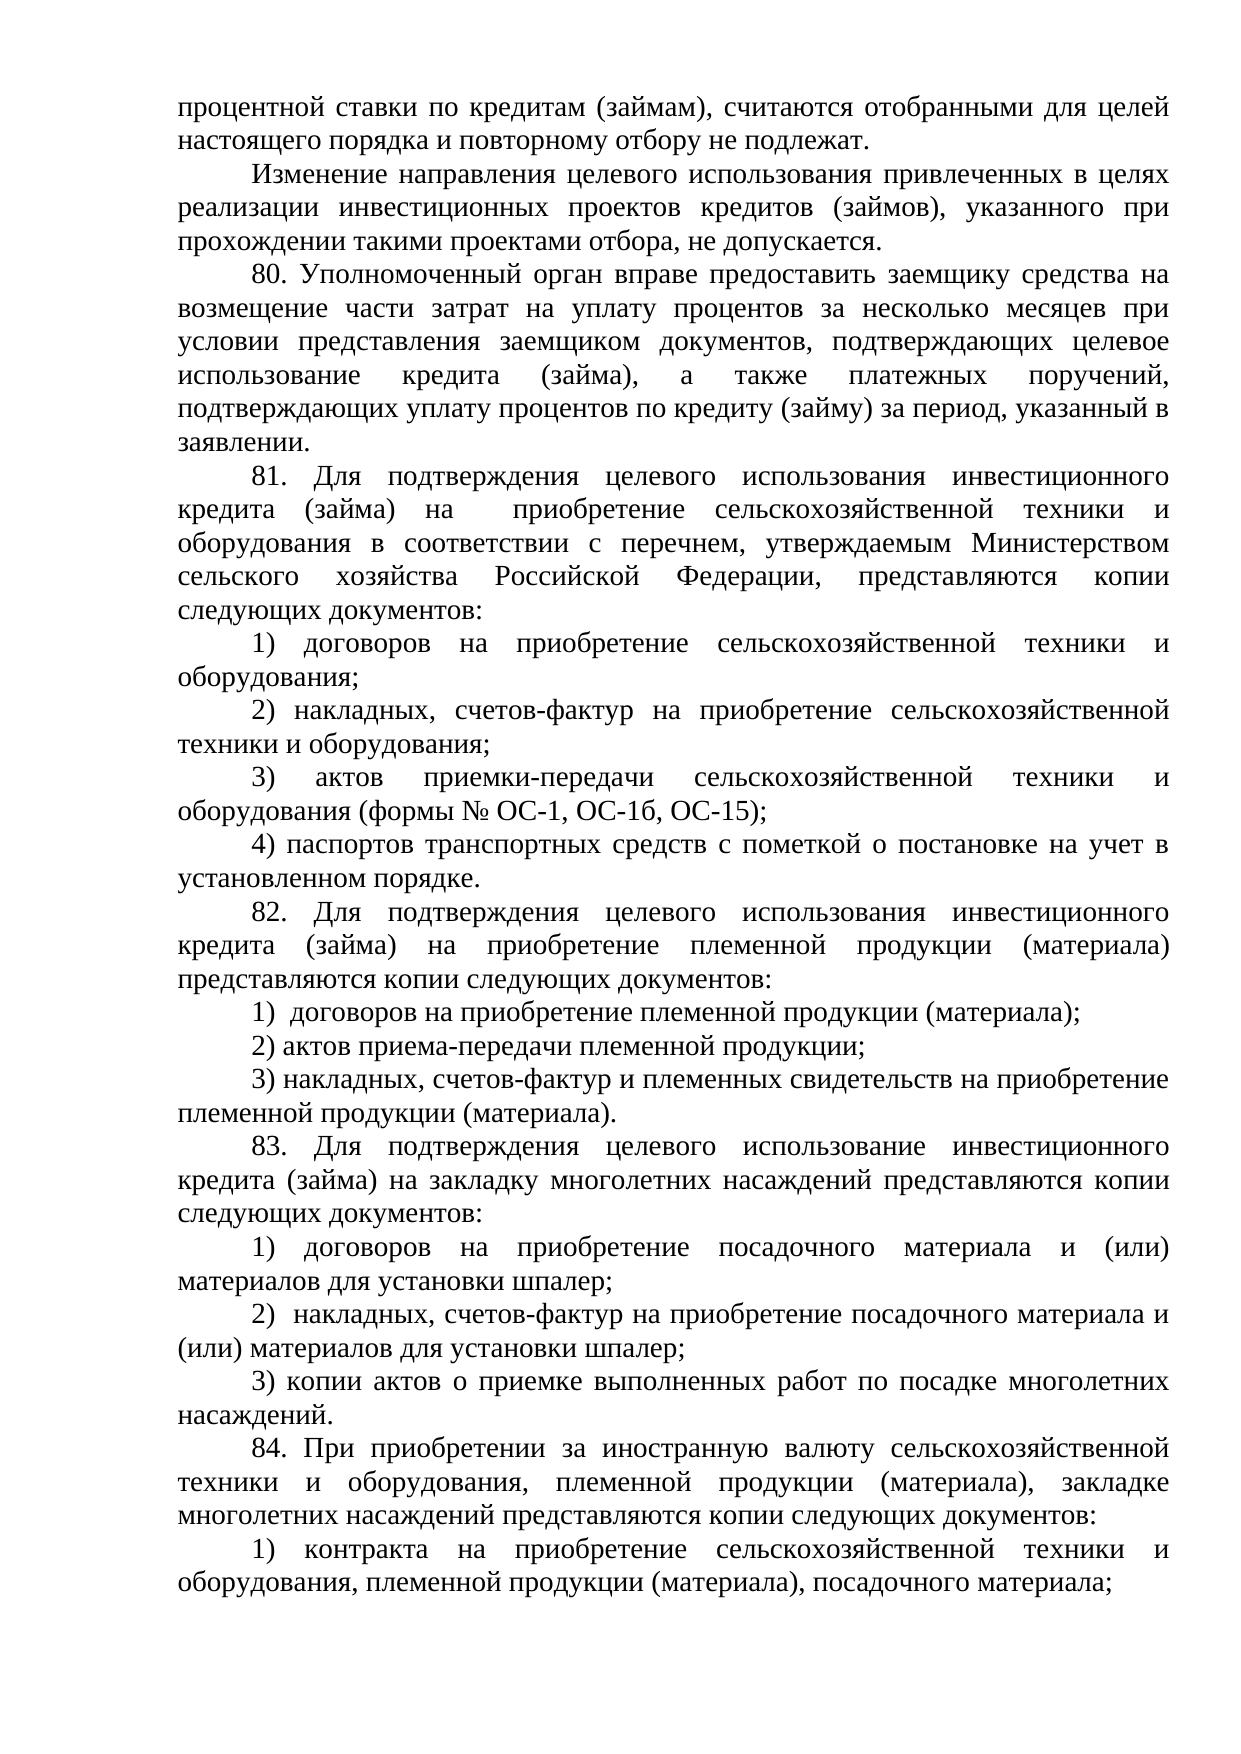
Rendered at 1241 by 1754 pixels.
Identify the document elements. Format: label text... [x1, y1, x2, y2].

text 3) копии актов о приемке выполненных работ по посадке многолетних насаждений. [177, 1363, 1170, 1430]
text Изменение направления целевого использования привлеченных в целях реализации инвестиционных проектов кредитов (займов), указанного при прохождении такими проектами отбора, не допускается. [177, 156, 1170, 256]
text 3) накладных, счетов-фактур и племенных свидетельств на приобретение племенной продукции (материала). [177, 1061, 1170, 1128]
text 1) договоров на приобретение сельскохозяйственной техники и оборудования; [177, 625, 1170, 692]
text 1) контракта на приобретение сельскохозяйственной техники и оборудования, племенной продукции (материала), посадочного материала; [177, 1531, 1170, 1598]
text 1) договоров на приобретение племенной продукции (материала); [177, 994, 1170, 1028]
text 2) актов приема-передачи племенной продукции; [177, 1028, 1170, 1061]
text 80. Уполномоченный орган вправе предоставить заемщику средства на возмещение части затрат на уплату процентов за несколько месяцев при условии представления заемщиком документов, подтверждающих целевое использование кредита (займа), а также платежных поручений, подтверждающих уплату процентов по кредиту (займу) за период, указанный в заявлении. [177, 256, 1170, 458]
text 1) договоров на приобретение посадочного материала и (или) материалов для установки шпалер; [177, 1229, 1170, 1296]
text 84. При приобретении за иностранную валюту сельскохозяйственной техники и оборудования, племенной продукции (материала), закладке многолетних насаждений представляются копии следующих документов: [177, 1430, 1170, 1531]
text 3) актов приемки-передачи сельскохозяйственной техники и оборудования (формы № ОС-1, ОС-1б, ОС-15); [177, 759, 1170, 827]
text 4) паспортов транспортных средств с пометкой о постановке на учет в установленном порядке. [177, 827, 1170, 894]
text 83. Для подтверждения целевого использование инвестиционного кредита (займа) на закладку многолетних насаждений представляются копии следующих документов: [177, 1128, 1170, 1229]
text 81. Для подтверждения целевого использования инвестиционного кредита (займа) на приобретение сельскохозяйственной техники и оборудования в соответствии с перечнем, утверждаемым Министерством сельского хозяйства Российской Федерации, представляются копии следующих документов: [177, 458, 1170, 625]
text 2) накладных, счетов-фактур на приобретение посадочного материала и (или) материалов для установки шпалер; [177, 1296, 1170, 1363]
text 82. Для подтверждения целевого использования инвестиционного кредита (займа) на приобретение племенной продукции (материала) представляются копии следующих документов: [177, 894, 1170, 994]
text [177, 89, 1170, 156]
text 2) накладных, счетов-фактур на приобретение сельскохозяйственной техники и оборудования; [177, 692, 1170, 759]
